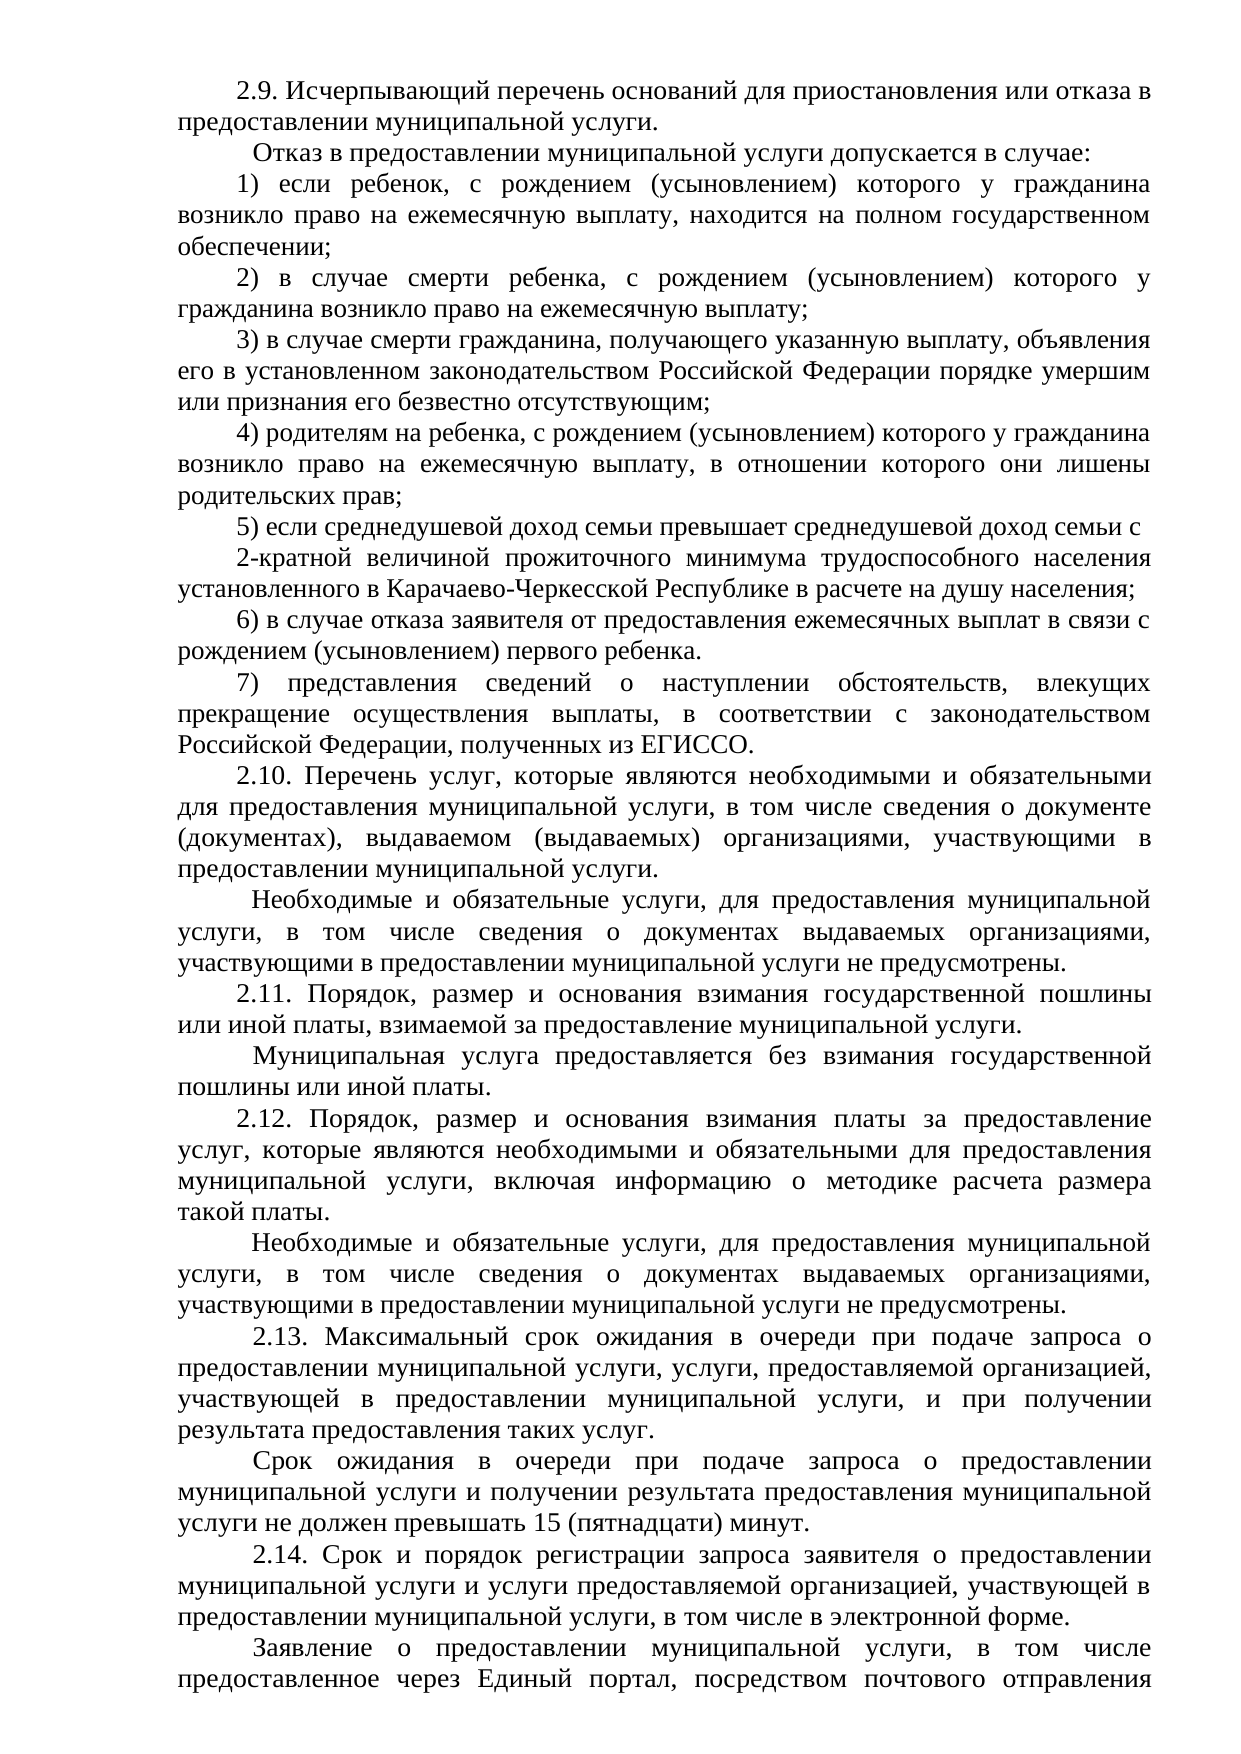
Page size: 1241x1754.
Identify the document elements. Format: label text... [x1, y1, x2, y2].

text 2-кратной величиной прожиточного минимума трудоспособного населения установленного в Карачаево-Черкесской Республике в расчете на душу населения; [177, 541, 1152, 603]
text Срок ожидания в очереди при подаче запроса о предоставлении муниципальной услуги и получении результата предоставления муниципальной услуги не должен превышать 15 (пятнадцати) минут. [177, 1444, 1152, 1538]
text Необходимые и обязательные услуги, для предоставления муниципальной услуги, в том числе сведения о документах выдаваемых организациями, участвующими в предоставлении муниципальной услуги не предусмотрены. [177, 1226, 1152, 1320]
text 2.13. Максимальный срок ожидания в очереди при подаче запроса о предоставлении муниципальной услуги, услуги, предоставляемой организацией, участвующей в предоставлении муниципальной услуги, и при получении результата предоставления таких услуг. [177, 1320, 1152, 1444]
text 7) представления сведений о наступлении обстоятельств, влекущих прекращение осуществления выплаты, в соответствии с законодательством Российской Федерации, полученных из ЕГИССО. [177, 666, 1152, 759]
text 2.12. Порядок, размер и основания взимания платы за предоставление услуг, которые являются необходимыми и обязательными для предоставления муниципальной услуги, включая информацию о методике расчета размера такой платы. [177, 1102, 1152, 1226]
text 2) в случае смерти ребенка, с рождением (усыновлением) которого у гражданина возникло право на ежемесячную выплату; [177, 261, 1152, 323]
text 4) родителям на ребенка, с рождением (усыновлением) которого у гражданина возникло право на ежемесячную выплату, в отношении которого они лишены родительских прав; [177, 416, 1152, 510]
text 6) в случае отказа заявителя от предоставления ежемесячных выплат в связи с рождением (усыновлением) первого ребенка. [177, 603, 1152, 666]
text Муниципальная услуга предоставляется без взимания государственной пошлины или иной платы. [177, 1039, 1152, 1102]
text 2.10. Перечень услуг, которые являются необходимыми и обязательными для предоставления муниципальной услуги, в том числе сведения о документе (документах), выдаваемом (выдаваемых) организациями, участвующими в предоставлении муниципальной услуги. [177, 759, 1152, 884]
text 5) если среднедушевой доход семьи превышает среднедушевой доход семьи с [177, 510, 1152, 541]
text Необходимые и обязательные услуги, для предоставления муниципальной услуги, в том числе сведения о документах выдаваемых организациями, участвующими в предоставлении муниципальной услуги не предусмотрены. [177, 884, 1152, 977]
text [177, 1631, 1152, 1693]
text 3) в случае смерти гражданина, получающего указанную выплату, объявления его в установленном законодательством Российской Федерации порядке умершим или признания его безвестно отсутствующим; [177, 323, 1152, 416]
text 2.9. Исчерпывающий перечень оснований для приостановления или отказа в предоставлении муниципальной услуги. [177, 74, 1152, 136]
text Отказ в предоставлении муниципальной услуги допускается в случае: [177, 136, 1152, 167]
text 2.11. Порядок, размер и основания взимания государственной пошлины или иной платы, взимаемой за предоставление муниципальной услуги. [177, 977, 1152, 1039]
text 1) если ребенок, с рождением (усыновлением) которого у гражданина возникло право на ежемесячную выплату, находится на полном государственном обеспечении; [177, 167, 1152, 261]
text 2.14. Срок и порядок регистрации запроса заявителя о предоставлении муниципальной услуги и услуги предоставляемой организацией, участвующей в предоставлении муниципальной услуги, в том числе в электронной форме. [177, 1538, 1152, 1631]
